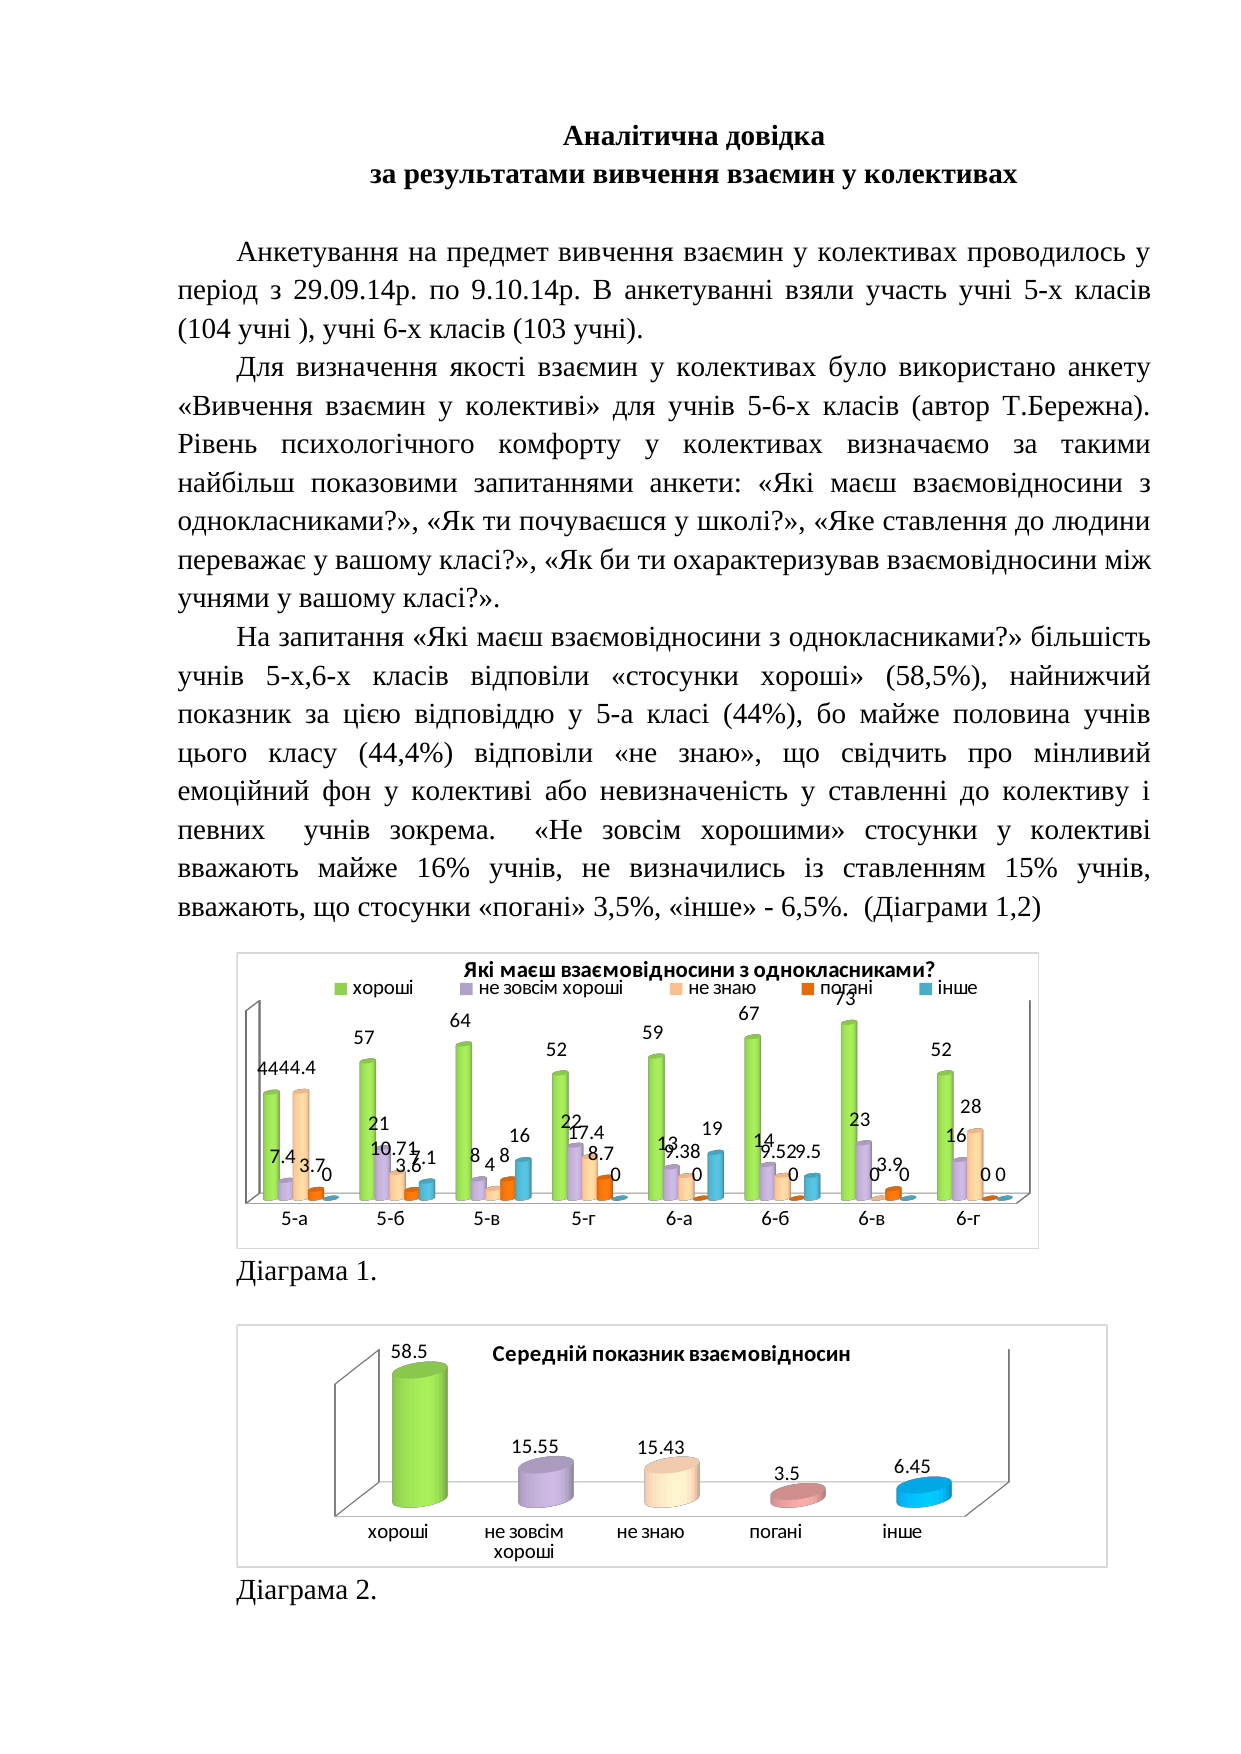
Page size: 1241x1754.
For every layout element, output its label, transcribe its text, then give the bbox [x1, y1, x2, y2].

text На запитання «Які маєш взаємовідносини з однокласниками?» більшість учнів 5-х,6-х класів відповіли «стосунки хороші» (58,5%), найнижчий показник за цією відповіддю у 5-а класі (44%), бо майже половина учнів цього класу (44,4%) відповіли «не знаю», що свідчить про мінливий емоційний фон у колективі або невизначеність у ставленні до колективу і певних учнів зокрема. «Не зовсім хорошими» стосунки у колективі вважають майже 16% учнів, не визначились із ставленням 15% учнів, вважають, що стосунки «погані» 3,5%, «інше» - 6,5%. (Діаграми 1,2) [177, 619, 1152, 922]
text Діаграма 1. [177, 1253, 1152, 1287]
text Анкетування на предмет вивчення взаємин у колективах проводилось у період з 29.09.14р. по 9.10.14р. В анкетуванні взяли участь учні 5-х класів (104 учні ), учні 6-х класів (103 учні). [177, 234, 1152, 344]
text Для визначення якості взаємин у колективах було використано анкету «Вивчення взаємин у колективі» для учнів 5-6-х класів (автор Т.Бережна). Рівень психологічного комфорту у колективах визначаємо за такими найбільш показовими запитаннями анкети: «Які маєш взаємовідносини з однокласниками?», «Як ти почуваєшся у школі?», «Яке ставлення до людини переважає у вашому класі?», «Як би ти охарактеризував взаємовідносини між учнями у вашому класі?». [177, 349, 1152, 614]
text Аналітична довідка [177, 118, 1152, 152]
text Діаграма 2. [177, 1572, 1152, 1606]
text за результатами вивчення взаємин у колективах [177, 157, 1152, 190]
